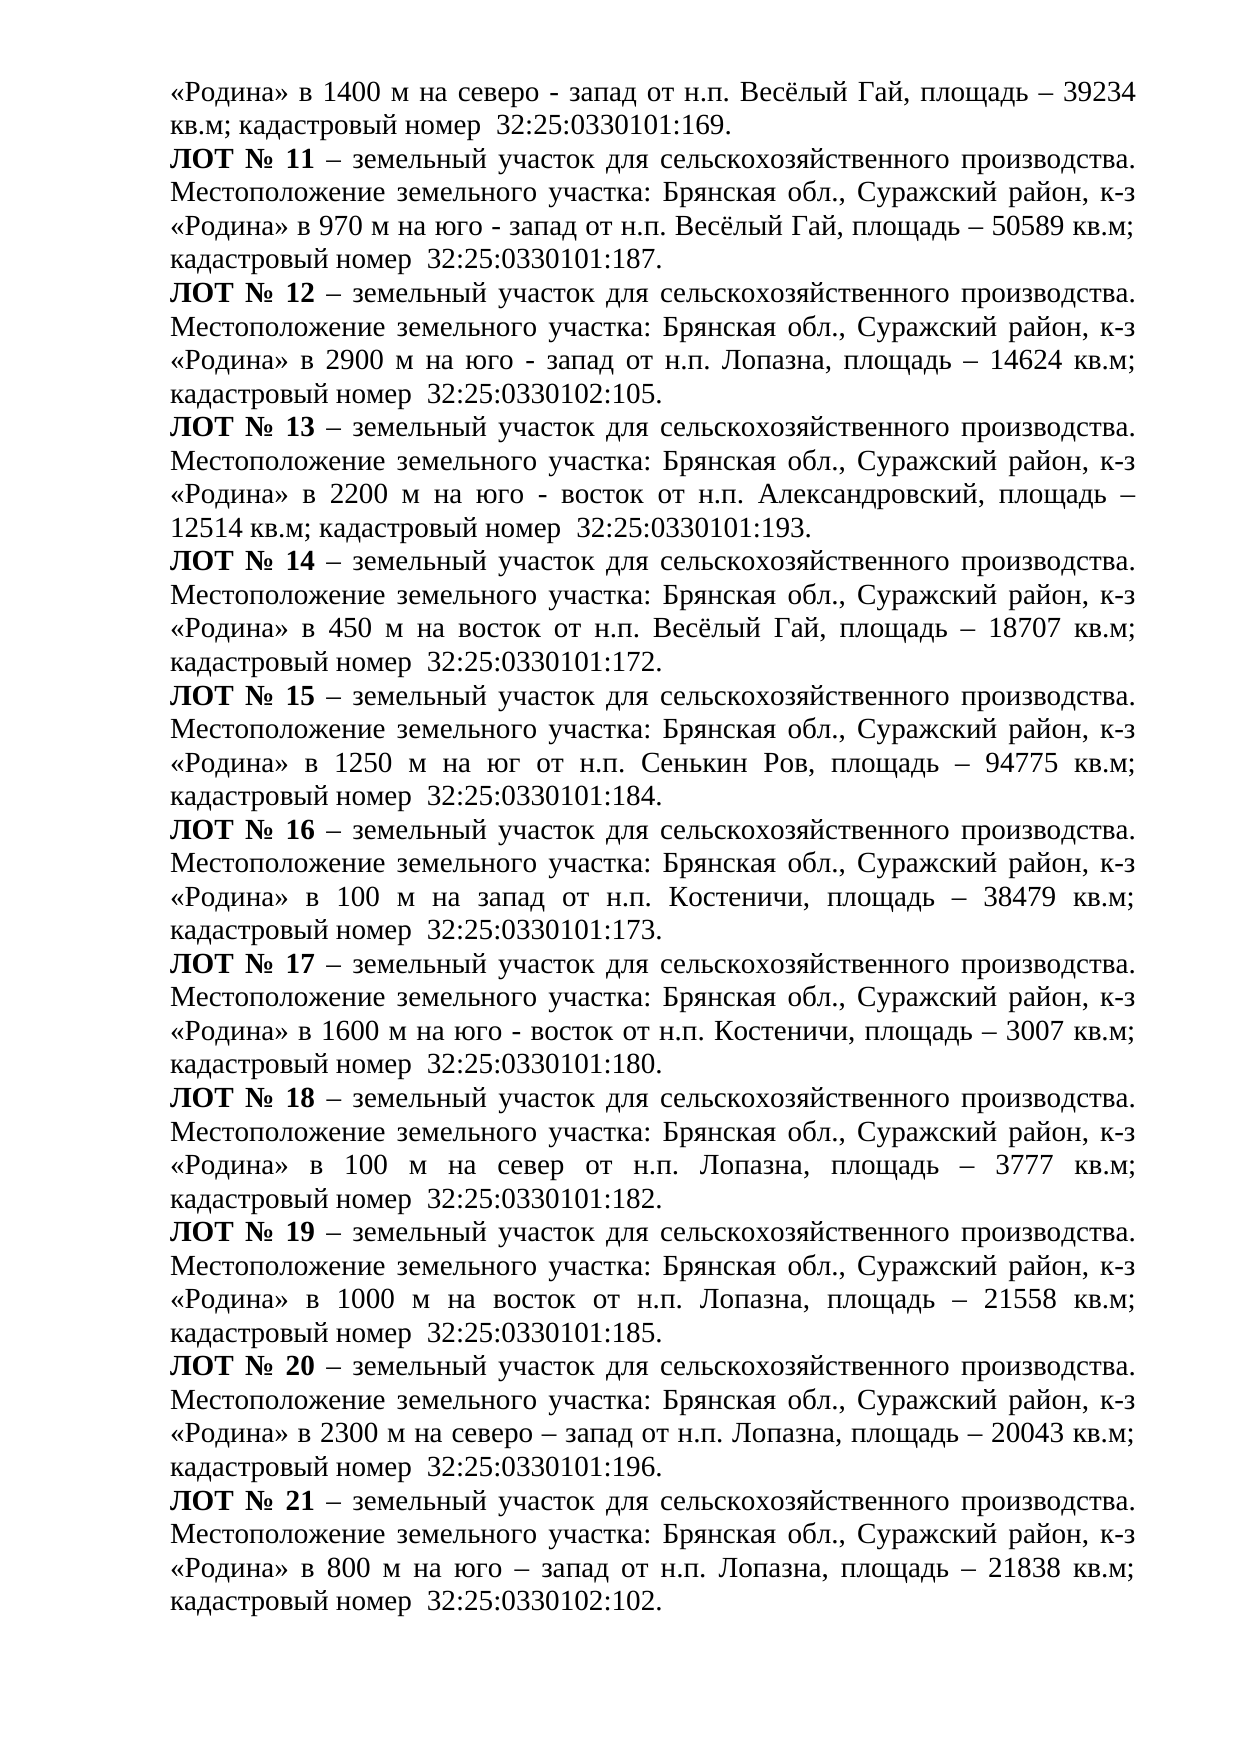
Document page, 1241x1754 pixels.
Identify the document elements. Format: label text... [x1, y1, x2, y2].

text ЛОТ № 20 – земельный участок для сельскохозяйственного производства. Местоположение земельного участка: Брянская обл., Суражский район, к-з «Родина» в 2300 м на северо – запад от н.п. Лопазна, площадь – 20043 кв.м; кадастровый номер 32:25:0330101:196. [170, 1348, 1137, 1483]
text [170, 74, 1137, 141]
text ЛОТ № 11 – земельный участок для сельскохозяйственного производства. Местоположение земельного участка: Брянская обл., Суражский район, к-з «Родина» в 970 м на юго - запад от н.п. Весёлый Гай, площадь – 50589 кв.м; кадастровый номер 32:25:0330101:187. [170, 141, 1137, 275]
text ЛОТ № 21 – земельный участок для сельскохозяйственного производства. Местоположение земельного участка: Брянская обл., Суражский район, к-з «Родина» в 800 м на юго – запад от н.п. Лопазна, площадь – 21838 кв.м; кадастровый номер 32:25:0330102:102. [170, 1483, 1137, 1617]
text ЛОТ № 18 – земельный участок для сельскохозяйственного производства. Местоположение земельного участка: Брянская обл., Суражский район, к-з «Родина» в 100 м на север от н.п. Лопазна, площадь – 3777 кв.м; кадастровый номер 32:25:0330101:182. [170, 1080, 1137, 1214]
text ЛОТ № 12 – земельный участок для сельскохозяйственного производства. Местоположение земельного участка: Брянская обл., Суражский район, к-з «Родина» в 2900 м на юго - запад от н.п. Лопазна, площадь – 14624 кв.м; кадастровый номер 32:25:0330102:105. [170, 275, 1137, 409]
text ЛОТ № 15 – земельный участок для сельскохозяйственного производства. Местоположение земельного участка: Брянская обл., Суражский район, к-з «Родина» в 1250 м на юг от н.п. Сенькин Ров, площадь – 94775 кв.м; кадастровый номер 32:25:0330101:184. [170, 678, 1137, 812]
text ЛОТ № 17 – земельный участок для сельскохозяйственного производства. Местоположение земельного участка: Брянская обл., Суражский район, к-з «Родина» в 1600 м на юго - восток от н.п. Костеничи, площадь – 3007 кв.м; кадастровый номер 32:25:0330101:180. [170, 946, 1137, 1080]
text ЛОТ № 14 – земельный участок для сельскохозяйственного производства. Местоположение земельного участка: Брянская обл., Суражский район, к-з «Родина» в 450 м на восток от н.п. Весёлый Гай, площадь – 18707 кв.м; кадастровый номер 32:25:0330101:172. [170, 543, 1137, 678]
text ЛОТ № 19 – земельный участок для сельскохозяйственного производства. Местоположение земельного участка: Брянская обл., Суражский район, к-з «Родина» в 1000 м на восток от н.п. Лопазна, площадь – 21558 кв.м; кадастровый номер 32:25:0330101:185. [170, 1214, 1137, 1348]
text ЛОТ № 13 – земельный участок для сельскохозяйственного производства. Местоположение земельного участка: Брянская обл., Суражский район, к-з «Родина» в 2200 м на юго - восток от н.п. Александровский, площадь – 12514 кв.м; кадастровый номер 32:25:0330101:193. [170, 409, 1137, 543]
text ЛОТ № 16 – земельный участок для сельскохозяйственного производства. Местоположение земельного участка: Брянская обл., Суражский район, к-з «Родина» в 100 м на запад от н.п. Костеничи, площадь – 38479 кв.м; кадастровый номер 32:25:0330101:173. [170, 812, 1137, 946]
